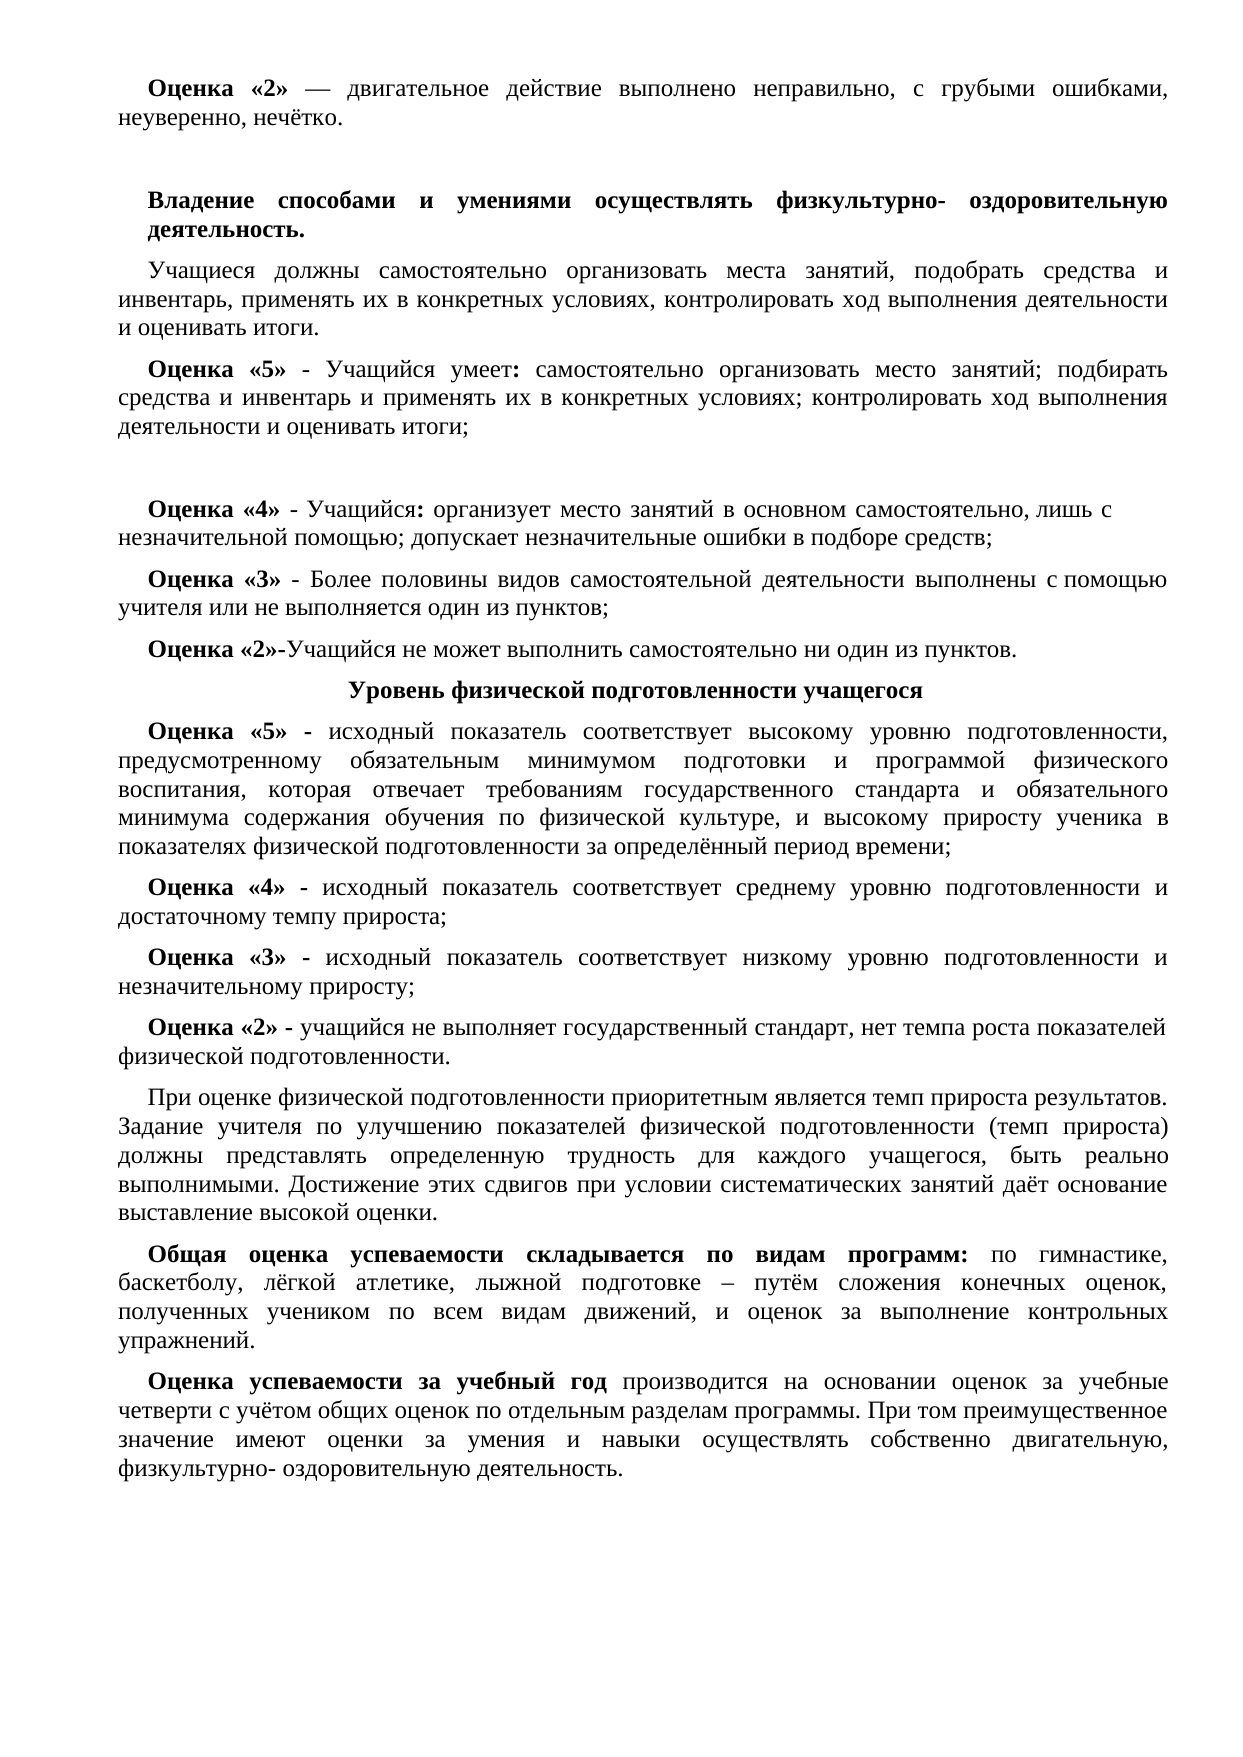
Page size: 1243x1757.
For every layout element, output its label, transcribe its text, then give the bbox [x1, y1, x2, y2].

text Оценка «4» - исходный показатель соответствует среднему уровню подготовленности и достаточному темпу прироста; [118, 872, 1168, 930]
text При оценке физической подготовленности приоритетным является темп прироста результатов. Задание учителя по улучшению показателей физической подготовленности (темп прироста) должны представлять определенную трудность для каждого учащегося, быть реально выполнимыми. Достижение этих сдвигов при условии систематических занятий даёт основание выставление высокой оценки. [118, 1082, 1169, 1226]
text Оценка «5» - Учащийся умеет: самостоятельно организовать место занятий; подбирать средства и инвентарь и применять их в конкретных условиях; контролировать ход выполнения деятельности и оценивать итоги; [118, 354, 1168, 440]
subtitle Владение способами и умениями осуществлять физкультурно- оздоровительную деятельность. [147, 185, 1168, 242]
subtitle Уровень физической подготовленности учащегося [348, 675, 1218, 704]
text Оценка «3» - Более половины видов самостоятельной деятельности выполнены с помощью учителя или не выполняется один из пунктов; [118, 564, 1218, 621]
text Учащиеся должны самостоятельно организовать места занятий, подобрать средства и инвентарь, применять их в конкретных условиях, контролировать ход выполнения деятельности и оценивать итоги. [118, 255, 1168, 341]
text Оценка «2»-Учащийся не может выполнить самостоятельно ни один из пунктов. [147, 634, 1218, 662]
text Оценка «3» - исходный показатель соответствует низкому уровню подготовленности и незначительному приросту; [118, 942, 1168, 1000]
text Оценка успеваемости за учебный год производится на основании оценок за учебные четверти с учётом общих оценок по отдельным разделам программы. При том преимущественное значение имеют оценки за умения и навыки осуществлять собственно двигательную, физкультурно- оздоровительную деятельность. [118, 1366, 1169, 1481]
text Оценка «2» — двигательное действие выполнено неправильно, с грубыми ошибками, неуверенно, нечётко. [118, 73, 1169, 131]
text Общая оценка успеваемости складывается по видам программ: по гимнастике, баскетболу, лёгкой атлетике, лыжной подготовке – путём сложения конечных оценок, полученных учеником по всем видам движений, и оценок за выполнение контрольных упражнений. [118, 1239, 1168, 1354]
text Оценка «5» - исходный показатель соответствует высокому уровню подготовленности, предусмотренному обязательным минимумом подготовки и программой физического воспитания, которая отвечает требованиям государственного стандарта и обязательного минимума содержания обучения по физической культуре, и высокому приросту ученика в показателях физической подготовленности за определённый период времени; [118, 716, 1168, 860]
text Оценка «4» - Учащийся: организует место занятий в основном самостоятельно, лишь с незначительной помощью; допускает незначительные ошибки в подборе средств; [118, 494, 1218, 551]
text Оценка «2» - учащийся не выполняет государственный стандарт, нет темпа роста показателей физической подготовленности. [118, 1012, 1167, 1070]
